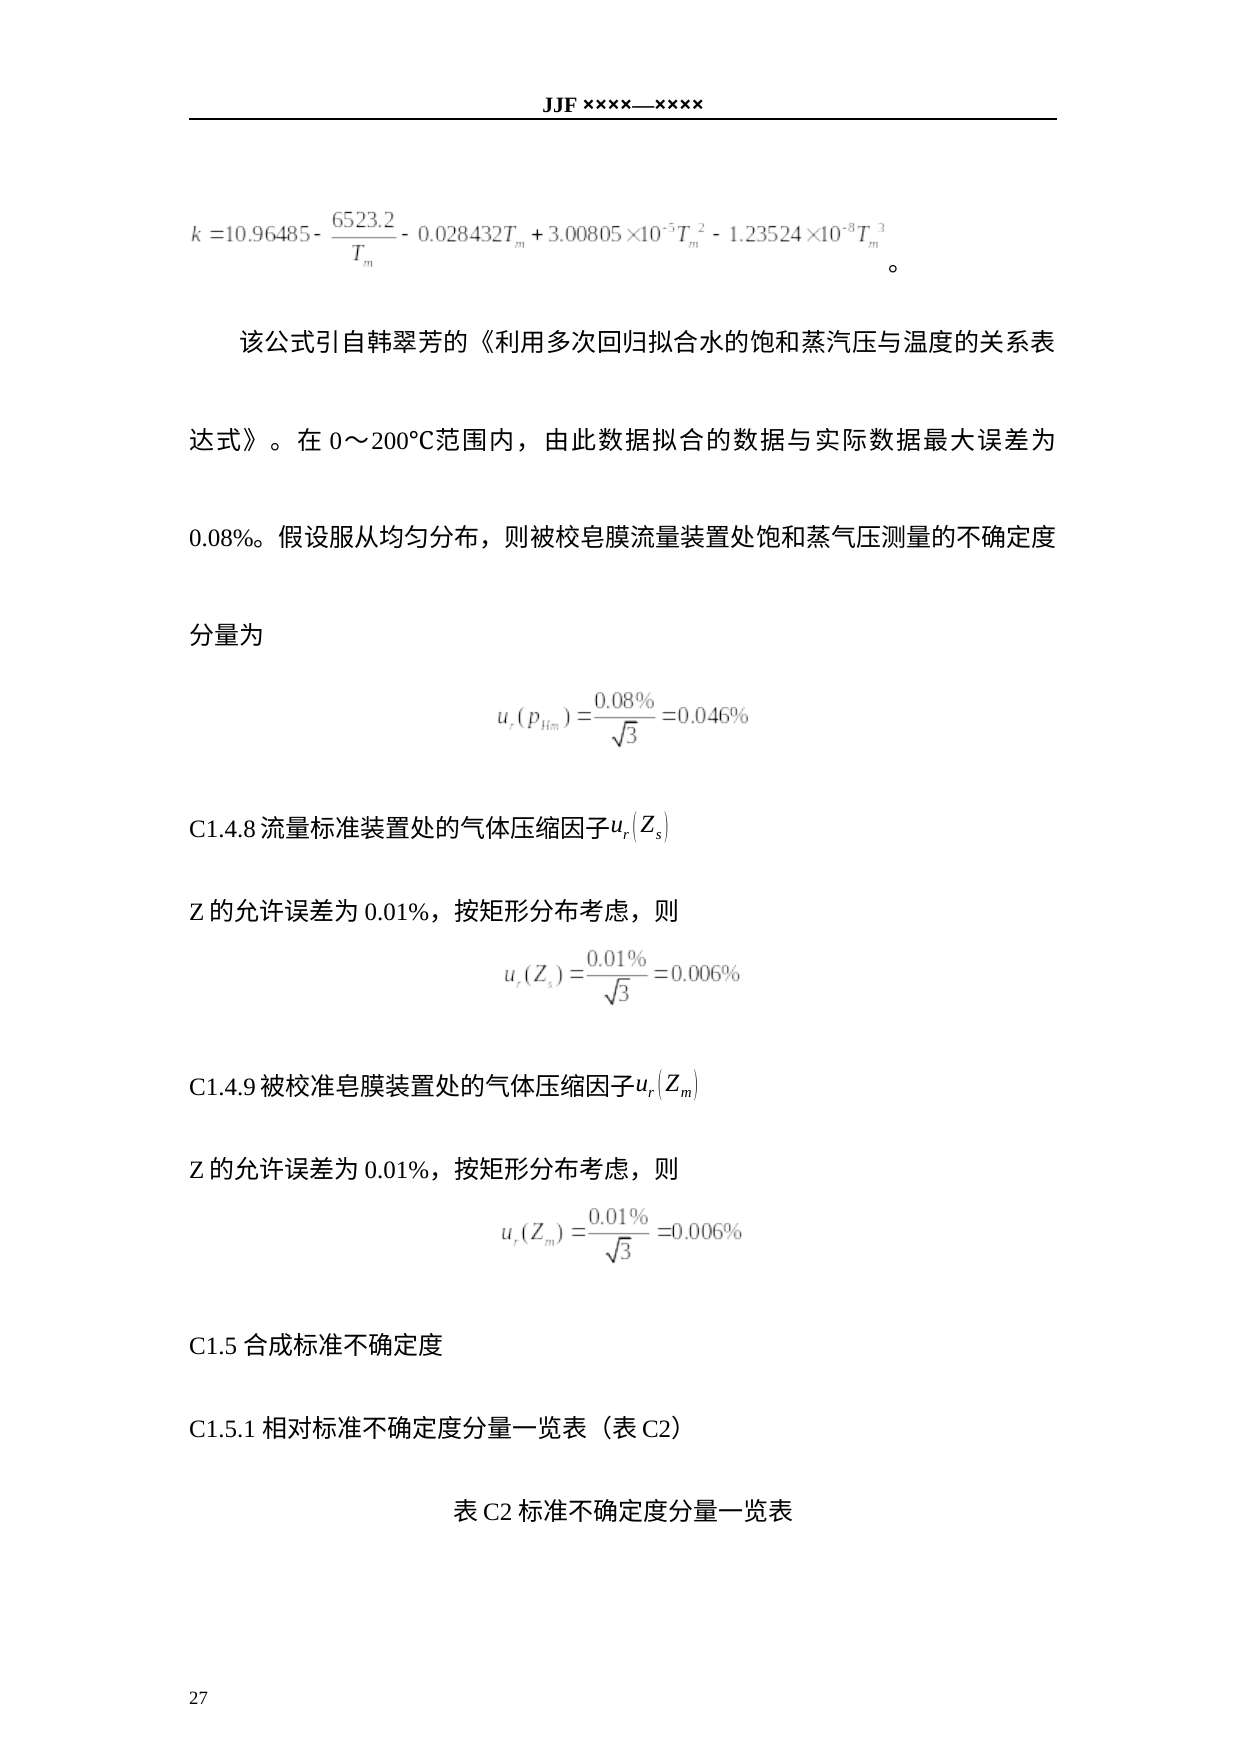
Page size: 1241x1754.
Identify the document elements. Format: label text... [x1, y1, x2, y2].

text C1.5.1 相对标准不确定度分量一览表（表C2） [189, 1394, 1057, 1459]
text 表C2 标准不确定度分量一览表 [189, 1477, 1057, 1542]
text C1.4.9被校准皂膜装置处的气体压缩因子 [189, 1052, 1057, 1117]
text 。 [189, 193, 1057, 290]
text Z的允许误差为0.01%，按矩形分布考虑，则 [189, 1136, 1057, 1201]
text C1.5 合成标准不确定度 [189, 1311, 1057, 1376]
text C1.4.8流量标准装置处的气体压缩因子 [189, 794, 1057, 859]
text 该公式引自韩翠芳的《利用多次回归拟合水的饱和蒸汽压与温度的关系表达式》。在0～200℃范围内，由此数据拟合的数据与实际数据最大误差为0.08%。假设服从均匀分布，则被校皂膜流量装置处饱和蒸气压测量的不确定度分量为 [189, 308, 1057, 666]
text Z的允许误差为0.01%，按矩形分布考虑，则 [189, 877, 1057, 942]
